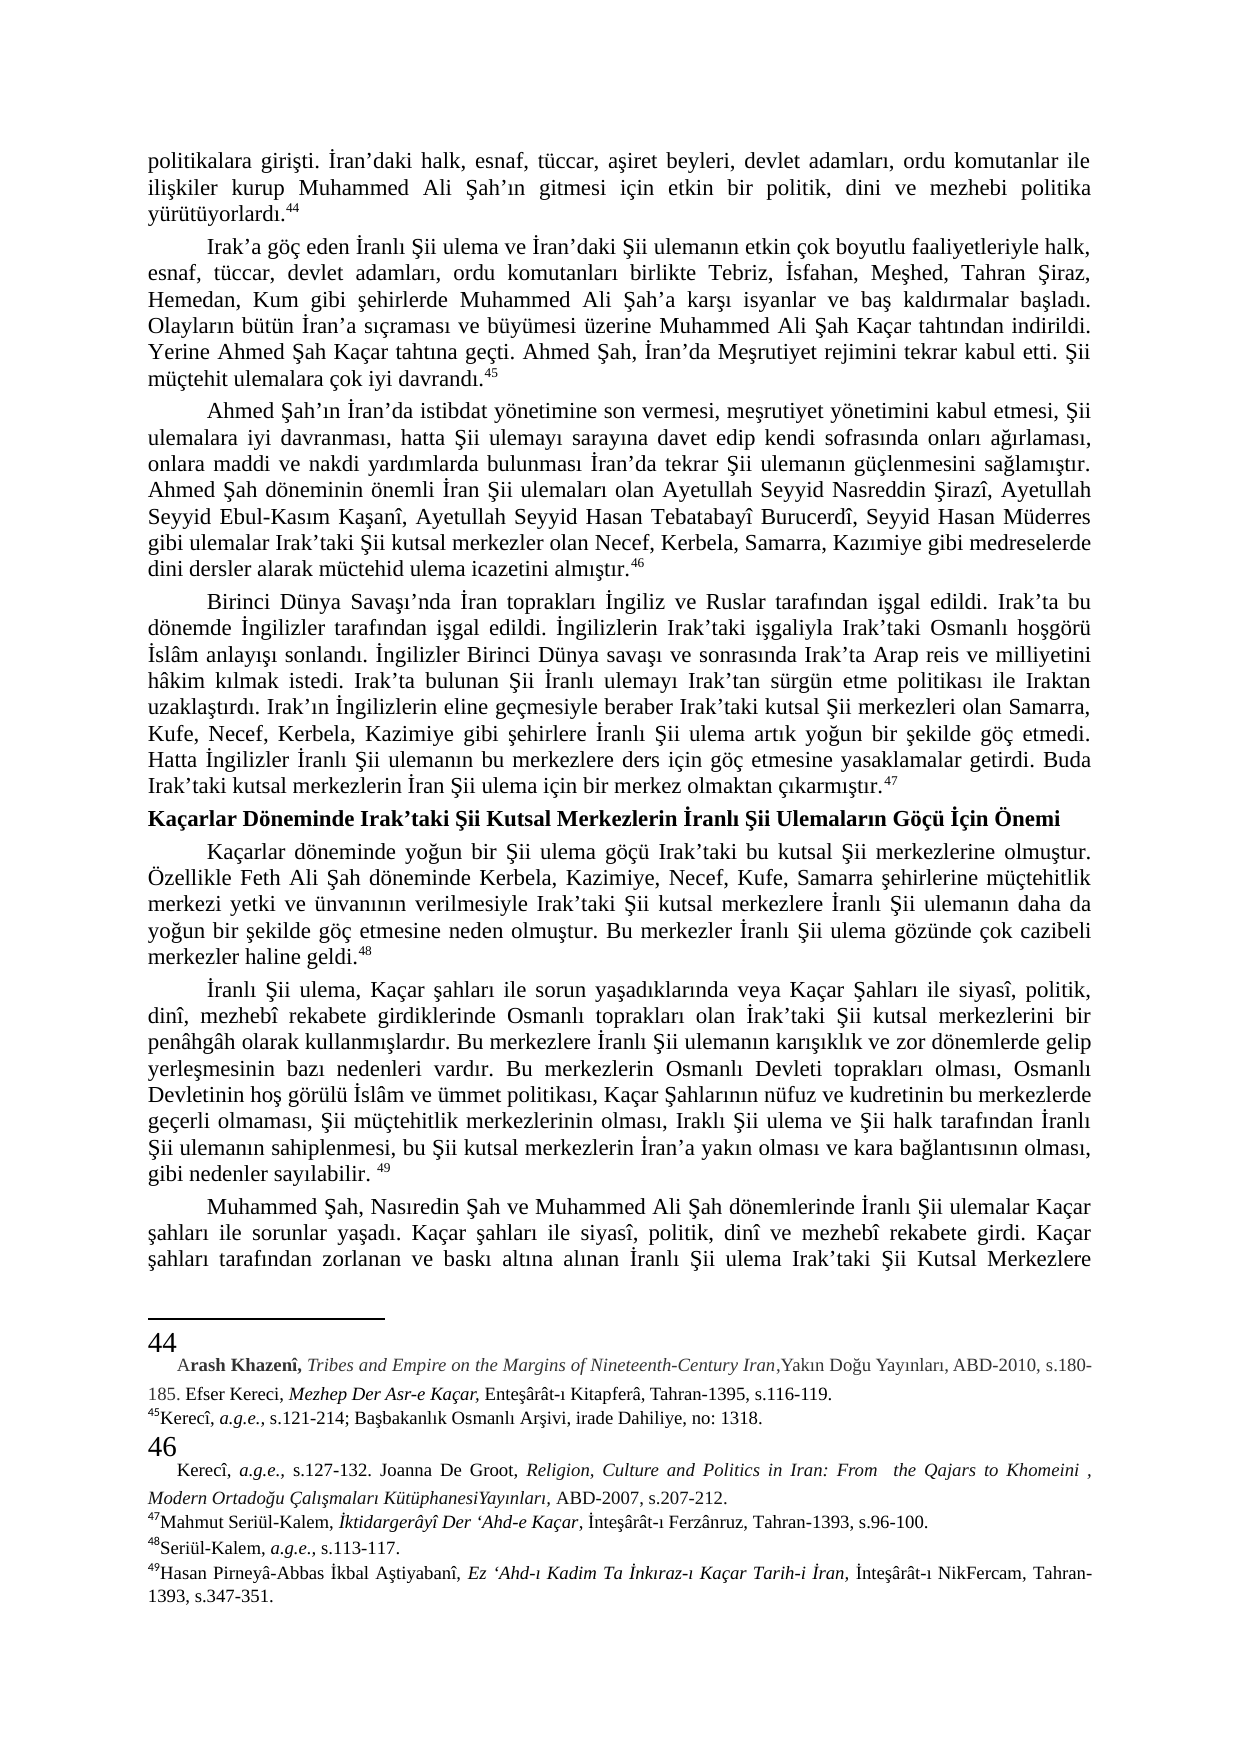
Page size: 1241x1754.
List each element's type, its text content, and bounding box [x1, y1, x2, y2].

text Birinci Dünya Savaşı’nda İran toprakları İngiliz ve Ruslar tarafından işgal edildi. Irak’ta bu dönemde İngilizler tarafından işgal edildi. İngilizlerin Irak’taki işgaliyla Irak’taki Osmanlı hoşgörü İslâm anlayışı sonlandı. İngilizler Birinci Dünya savaşı ve sonrasında Irak’ta Arap reis ve milliyetini hâkim kılmak istedi. Irak’ta bulunan Şii İranlı ulemayı Irak’tan sürgün etme politikası ile Iraktan uzaklaştırdı. Irak’ın İngilizlerin eline geçmesiyle beraber Irak’taki kutsal Şii merkezleri olan Samarra, Kufe, Necef, Kerbela, Kazimiye gibi şehirlere İranlı Şii ulema artık yoğun bir şekilde göç etmedi. Hatta İngilizler İranlı Şii ulemanın bu merkezlere ders için göç etmesine yasaklamalar getirdi. Buda Irak’taki kutsal merkezlerin İran Şii ulema için bir merkez olmaktan çıkarmıştır. [148, 588, 1093, 799]
text Kaçarlar Döneminde Irak’taki Şii Kutsal Merkezlerin İranlı Şii Ulemaların Göçü İçin Önemi [148, 805, 1093, 831]
text Kaçarlar döneminde yoğun bir Şii ulema göçü Irak’taki bu kutsal Şii merkezlerine olmuştur. Özellikle Feth Ali Şah döneminde Kerbela, Kazimiye, Necef, Kufe, Samarra şehirlerine müçtehitlik merkezi yetki ve ünvanının verilmesiyle Irak’taki Şii kutsal merkezlere İranlı Şii ulemanın daha da yoğun bir şekilde göç etmesine neden olmuştur. Bu merkezler İranlı Şii ulema gözünde çok cazibeli merkezler haline geldi. [148, 838, 1093, 969]
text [148, 148, 1093, 227]
text İranlı Şii ulema, Kaçar şahları ile sorun yaşadıklarında veya Kaçar Şahları ile siyasî, politik, dinî, mezhebî rekabete girdiklerinde Osmanlı toprakları olan İrak’taki Şii kutsal merkezlerini bir penâhgâh olarak kullanmışlardır. Bu merkezlere İranlı Şii ulemanın karışıklık ve zor dönemlerde gelip yerleşmesinin bazı nedenleri vardır. Bu merkezlerin Osmanlı Devleti toprakları olması, Osmanlı Devletinin hoş görülü İslâm ve ümmet politikası, Kaçar Şahlarının nüfuz ve kudretinin bu merkezlerde geçerli olmaması, Şii müçtehitlik merkezlerinin olması, Iraklı Şii ulema ve Şii halk tarafından İranlı Şii ulemanın sahiplenmesi, bu Şii kutsal merkezlerin İran’a yakın olması ve kara bağlantısının olması, gibi nedenler sayılabilir. [148, 976, 1093, 1187]
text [148, 1193, 1093, 1272]
text Ahmed Şah’ın İran’da istibdat yönetimine son vermesi, meşrutiyet yönetimini kabul etmesi, Şii ulemalara iyi davranması, hatta Şii ulemayı sarayına davet edip kendi sofrasında onları ağırlaması, onlara maddi ve nakdi yardımlarda bulunması İran’da tekrar Şii ulemanın güçlenmesini sağlamıştır. Ahmed Şah döneminin önemli İran Şii ulemaları olan Ayetullah Seyyid Nasreddin Şirazî, Ayetullah Seyyid Ebul-Kasım Kaşanî, Ayetullah Seyyid Hasan Tebatabayî Burucerdî, Seyyid Hasan Müderres gibi ulemalar Irak’taki Şii kutsal merkezler olan Necef, Kerbela, Samarra, Kazımiye gibi medreselerde dini dersler alarak müctehid ulema icazetini almıştır. [148, 397, 1093, 582]
text Irak’a göç eden İranlı Şii ulema ve İran’daki Şii ulemanın etkin çok boyutlu faaliyetleriyle halk, esnaf, tüccar, devlet adamları, ordu komutanları birlikte Tebriz, İsfahan, Meşhed, Tahran Şiraz, Hemedan, Kum gibi şehirlerde Muhammed Ali Şah’a karşı isyanlar ve baş kaldırmalar başladı. Olayların bütün İran’a sıçraması ve büyümesi üzerine Muhammed Ali Şah Kaçar tahtından indirildi. Yerine Ahmed Şah Kaçar tahtına geçti. Ahmed Şah, İran’da Meşrutiyet rejimini tekrar kabul etti. Şii müçtehit ulemalara çok iyi davrandı. [148, 233, 1093, 391]
